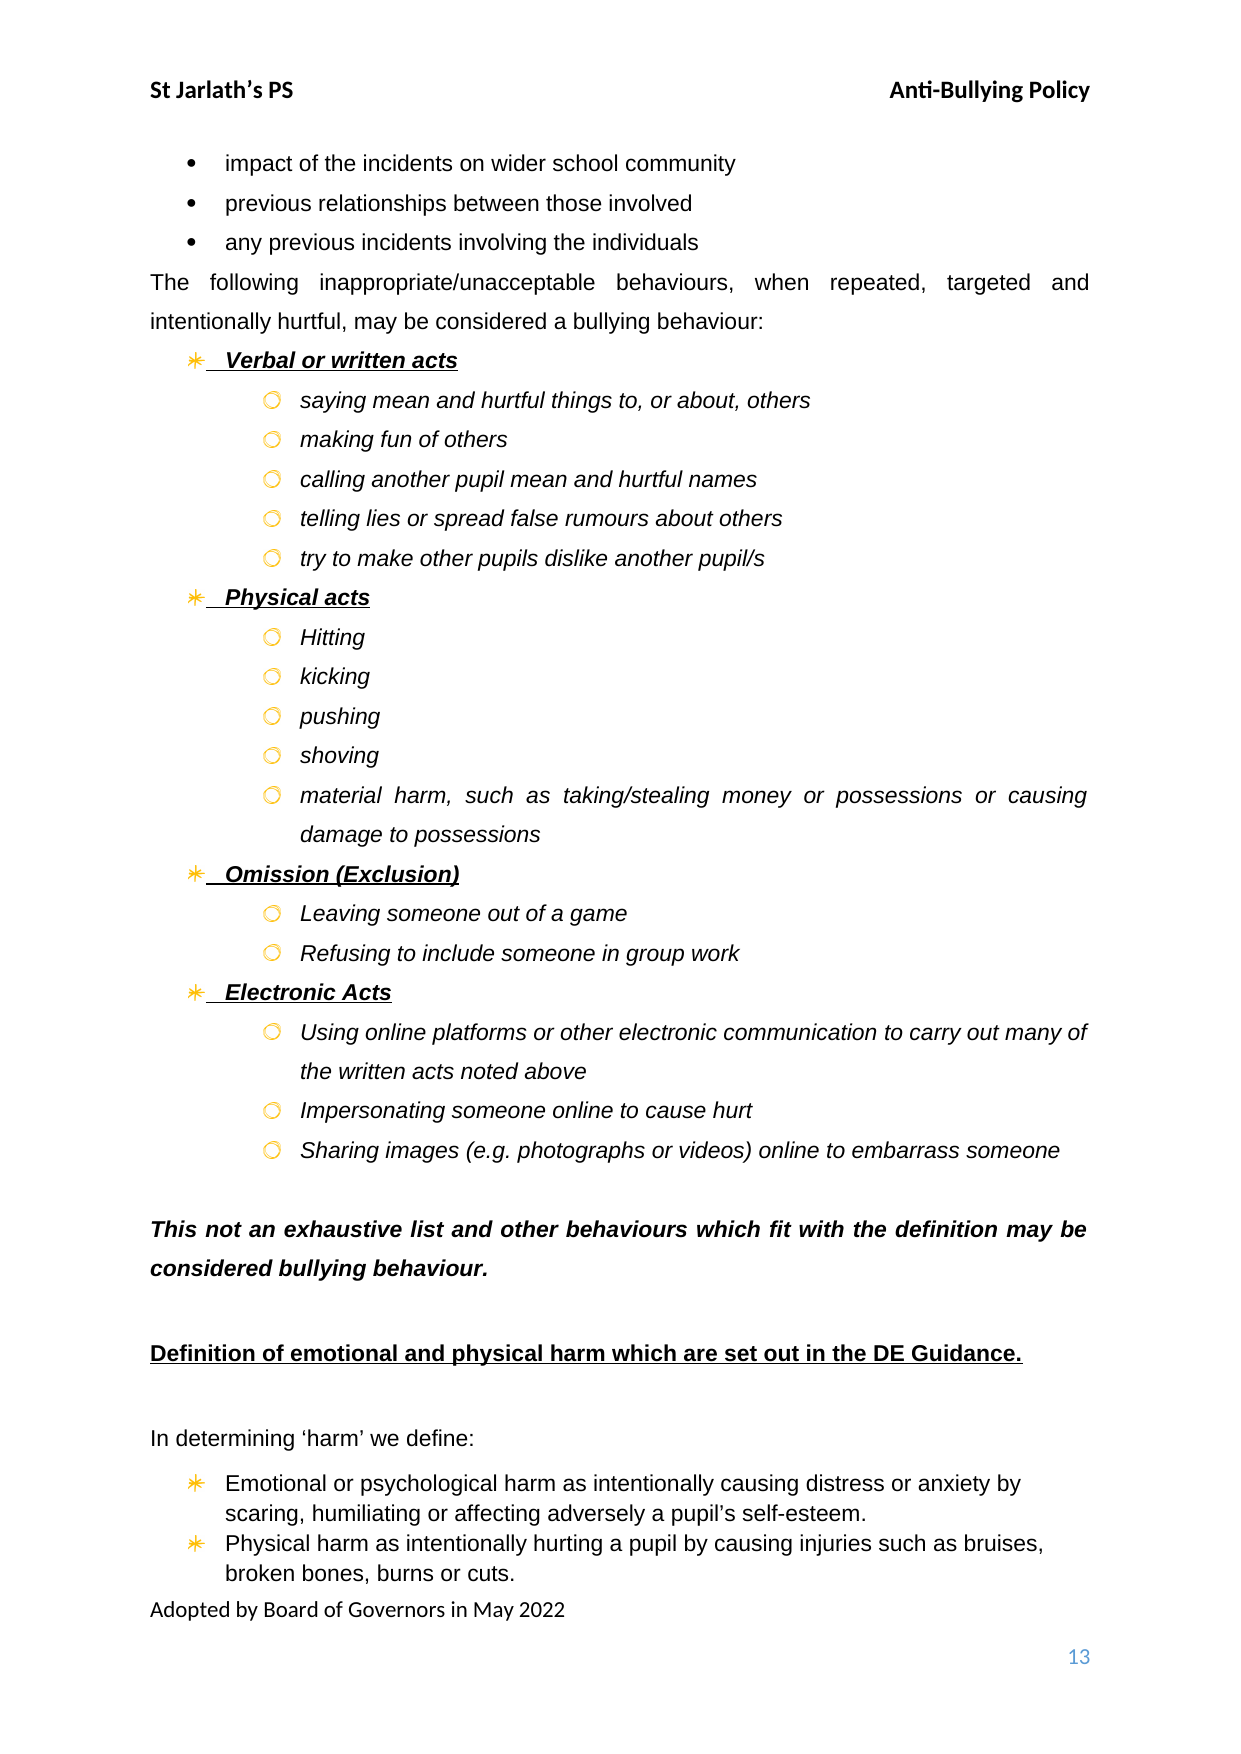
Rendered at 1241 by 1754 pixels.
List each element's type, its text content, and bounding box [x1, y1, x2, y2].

picture [188, 589, 205, 606]
list try to make other pupils dislike another pupil/s [262, 545, 1090, 571]
picture [263, 905, 281, 922]
picture [263, 944, 281, 961]
picture [263, 549, 281, 567]
list making fun of others [262, 426, 1090, 453]
list Refusing to include someone in group work [262, 939, 1090, 966]
picture [263, 1141, 281, 1159]
list Electronic Acts [187, 979, 1090, 1005]
picture [263, 628, 281, 646]
text In determining ‘harm’ we define: [150, 1424, 1090, 1451]
list Hitting [262, 624, 1090, 650]
picture [263, 668, 281, 685]
picture [188, 1474, 205, 1492]
list Impersonating someone online to cause hurt [262, 1097, 1090, 1124]
list any previous incidents involving the individuals [187, 229, 1090, 255]
picture [263, 391, 281, 409]
list Physical harm as intentionally hurting a pupil by causing injuries such as bruises, broken bones, burns or cuts. [187, 1530, 1090, 1587]
picture [263, 786, 281, 804]
list Verbal or written acts [187, 347, 1090, 374]
picture [188, 352, 205, 369]
picture [188, 984, 205, 1001]
list material harm, such as taking/stealing money or possessions or causing damage to possessions [262, 782, 1090, 847]
list pushing [262, 703, 1090, 729]
text This not an exhaustive list and other behaviours which fit with the definition may be considered bullying behaviour. [150, 1216, 1090, 1282]
picture [263, 510, 281, 527]
list Leaving someone out of a game [262, 900, 1090, 926]
picture [263, 431, 281, 448]
text Definition of emotional and physical harm which are set out in the DE Guidance. [150, 1340, 1090, 1366]
list saying mean and hurtful things to, or about, others [262, 387, 1090, 413]
picture [188, 865, 205, 882]
list Emotional or psychological harm as intentionally causing distress or anxiety by scaring, humiliating or affecting adversely a pupil’s self-esteem. [187, 1470, 1090, 1526]
picture [263, 1023, 281, 1040]
list Physical acts [187, 584, 1090, 611]
list shoving [262, 742, 1090, 768]
picture [263, 707, 281, 725]
list Using online platforms or other electronic communication to carry out many of the written acts noted above [262, 1018, 1090, 1084]
picture [263, 747, 281, 764]
picture [263, 470, 281, 488]
list impact of the incidents on wider school community [187, 150, 1090, 176]
picture [188, 1535, 205, 1552]
list kicking [262, 663, 1090, 689]
list Sharing images (e.g. photographs or videos) online to embarrass someone [262, 1137, 1090, 1163]
text The following inappropriate/unacceptable behaviours, when repeated, targeted and intentionally hurtful, may be considered a bullying behaviour: [150, 268, 1090, 334]
list Omission (Exclusion) [187, 861, 1090, 887]
list telling lies or spread false rumours about others [262, 505, 1090, 532]
picture [263, 1102, 281, 1119]
list previous relationships between those involved [187, 189, 1090, 216]
list calling another pupil mean and hurtful names [262, 466, 1090, 492]
